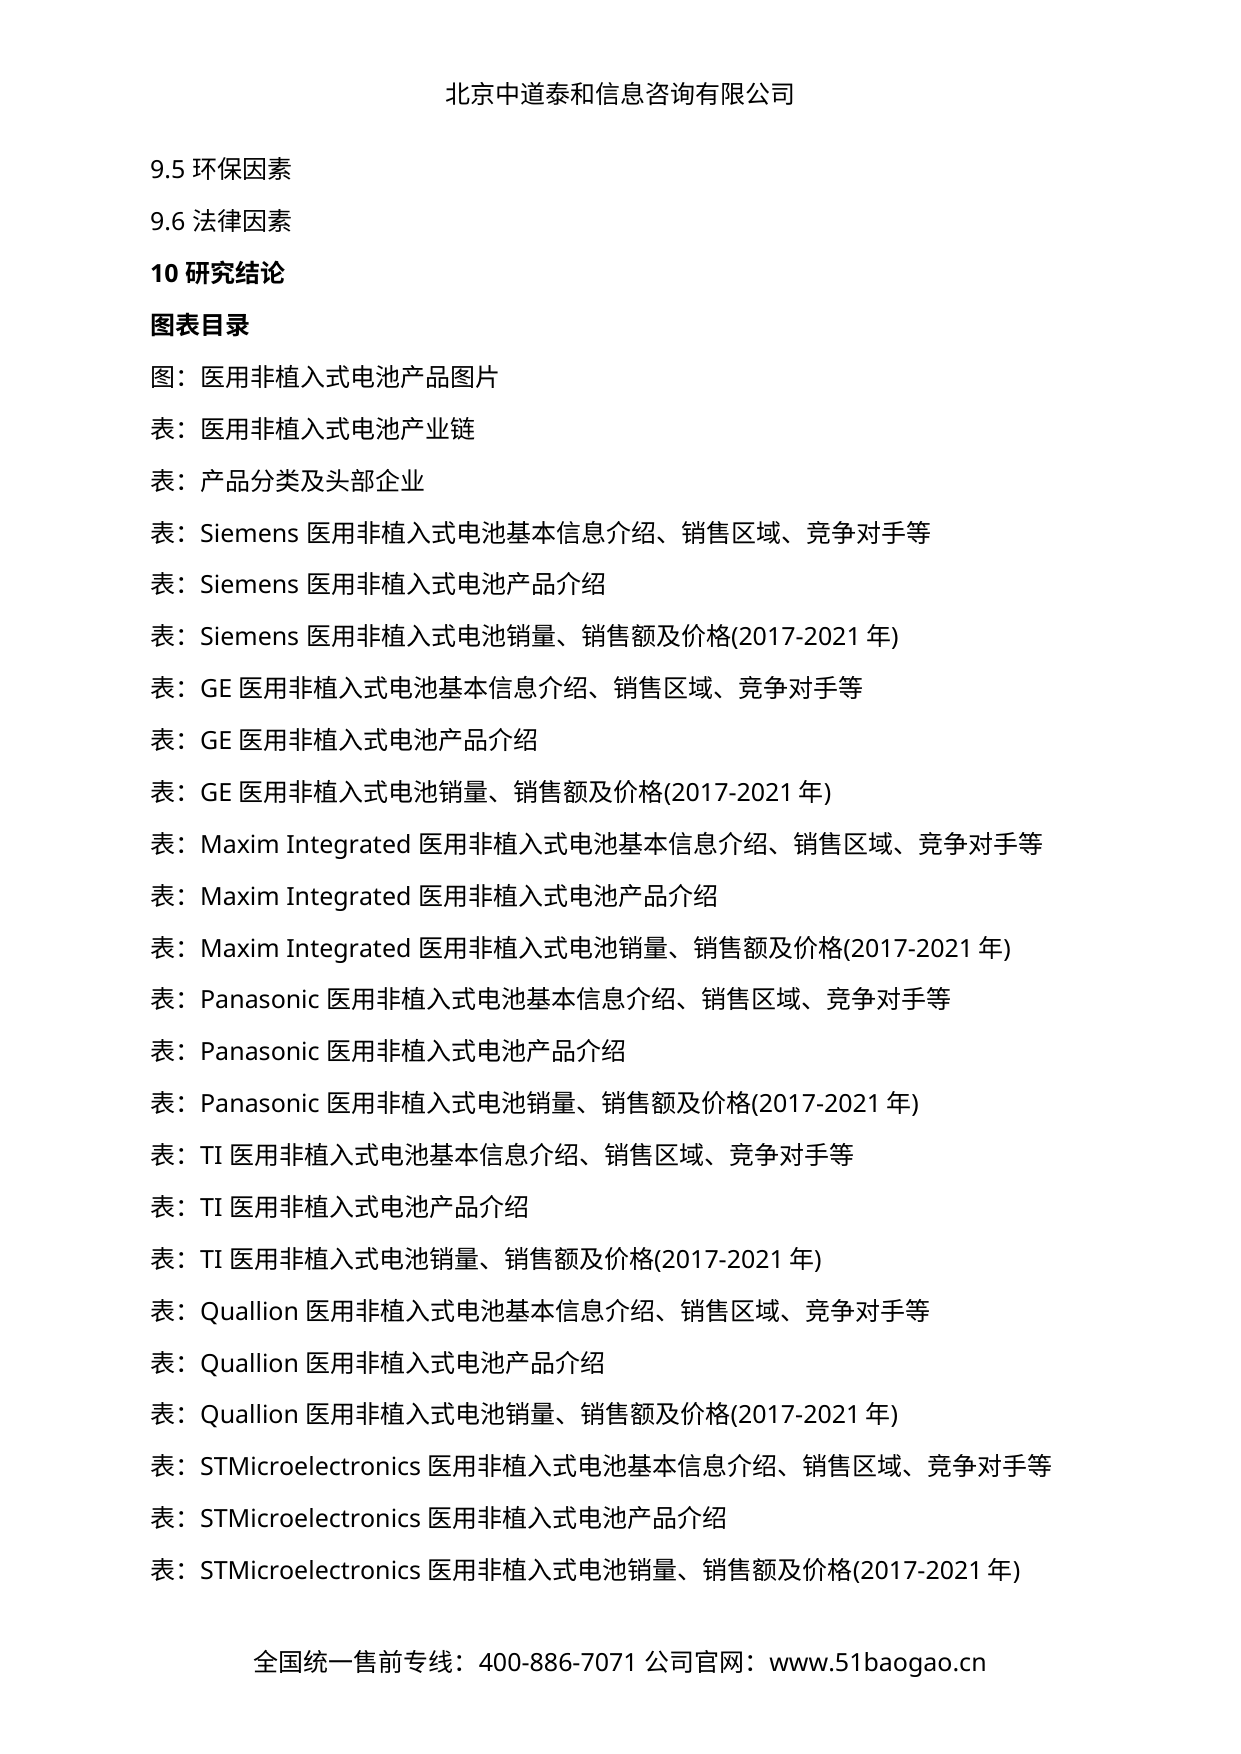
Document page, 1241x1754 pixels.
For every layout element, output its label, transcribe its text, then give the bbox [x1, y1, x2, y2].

text 表：产品分类及头部企业 [150, 461, 1090, 497]
text 表：STMicroelectronics 医用非植入式电池产品介绍 [150, 1499, 1090, 1535]
text 表：GE 医用非植入式电池基本信息介绍、销售区域、竞争对手等 [150, 669, 1090, 705]
text 表：Quallion 医用非植入式电池销量、销售额及价格(2017-2021年) [150, 1395, 1090, 1431]
text 10 研究结论 [150, 254, 1090, 290]
text 表：Siemens 医用非植入式电池基本信息介绍、销售区域、竞争对手等 [150, 513, 1090, 549]
text 表：GE 医用非植入式电池产品介绍 [150, 721, 1090, 757]
text 表：TI 医用非植入式电池产品介绍 [150, 1187, 1090, 1224]
text 表：Siemens 医用非植入式电池产品介绍 [150, 565, 1090, 601]
text 表：GE 医用非植入式电池销量、销售额及价格(2017-2021年) [150, 772, 1090, 809]
text 表：Panasonic 医用非植入式电池销量、销售额及价格(2017-2021年) [150, 1084, 1090, 1120]
text 表：Maxim Integrated 医用非植入式电池基本信息介绍、销售区域、竞争对手等 [150, 824, 1090, 861]
text 表：医用非植入式电池产业链 [150, 409, 1090, 446]
text 表：Maxim Integrated 医用非植入式电池销量、销售额及价格(2017-2021年) [150, 928, 1090, 964]
text 表：Quallion 医用非植入式电池基本信息介绍、销售区域、竞争对手等 [150, 1291, 1090, 1327]
text 表：Panasonic 医用非植入式电池产品介绍 [150, 1032, 1090, 1068]
text 表：Quallion 医用非植入式电池产品介绍 [150, 1343, 1090, 1379]
text 表：TI 医用非植入式电池销量、销售额及价格(2017-2021年) [150, 1239, 1090, 1276]
text 表：TI 医用非植入式电池基本信息介绍、销售区域、竞争对手等 [150, 1136, 1090, 1172]
text 表：STMicroelectronics 医用非植入式电池销量、销售额及价格(2017-2021年) [150, 1551, 1090, 1587]
text 表：Siemens 医用非植入式电池销量、销售额及价格(2017-2021年) [150, 617, 1090, 653]
text 表：Maxim Integrated 医用非植入式电池产品介绍 [150, 876, 1090, 912]
text 图表目录 [150, 306, 1090, 342]
text 图：医用非植入式电池产品图片 [150, 357, 1090, 394]
text 表：STMicroelectronics 医用非植入式电池基本信息介绍、销售区域、竞争对手等 [150, 1447, 1090, 1483]
text 表：Panasonic 医用非植入式电池基本信息介绍、销售区域、竞争对手等 [150, 980, 1090, 1016]
text 9.5 环保因素 [150, 150, 1090, 186]
text 9.6 法律因素 [150, 202, 1090, 238]
